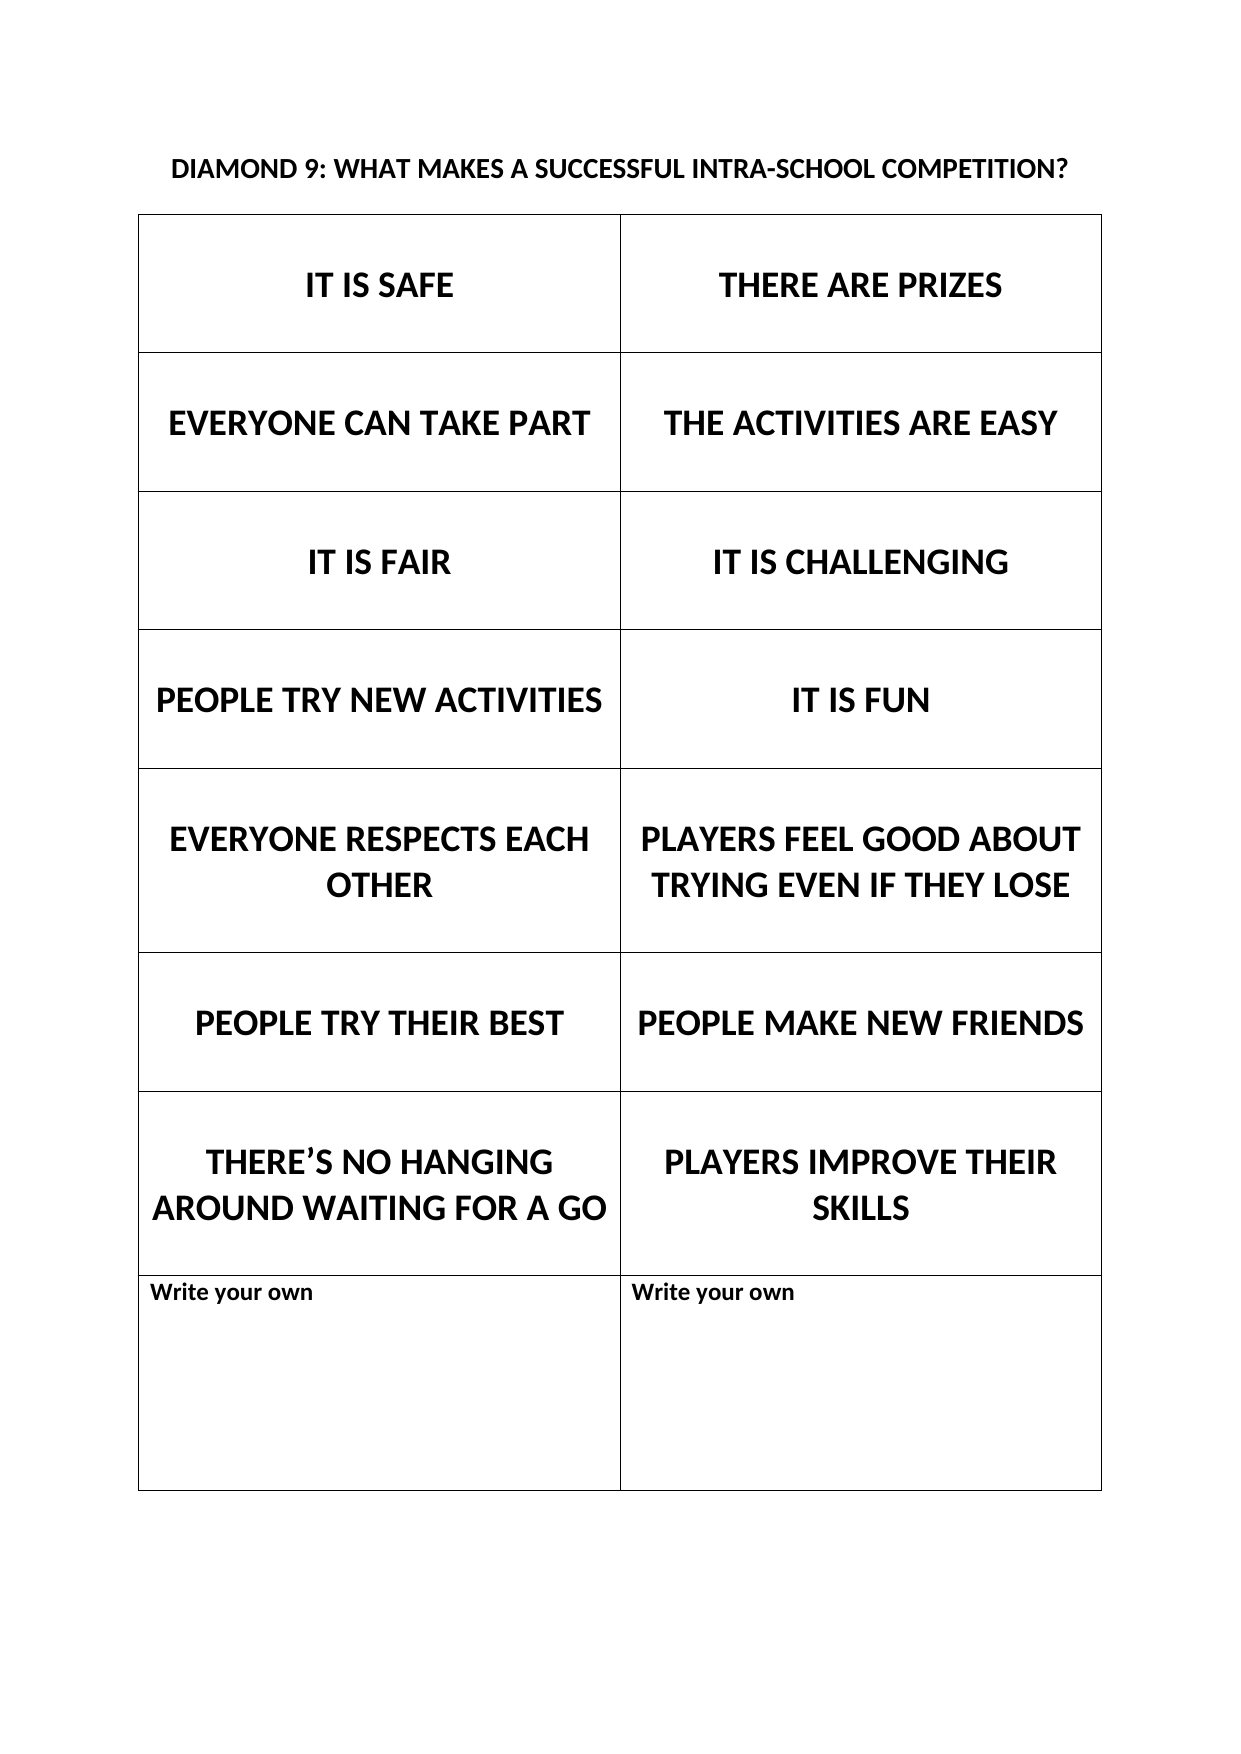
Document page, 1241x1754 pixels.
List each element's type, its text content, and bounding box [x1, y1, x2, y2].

table_cell EVERYONE CAN TAKE PART [139, 353, 620, 491]
table_cell Write your own [621, 1276, 1101, 1490]
table_cell THERE’S NO HANGING AROUND WAITING FOR A GO [139, 1092, 620, 1275]
table_cell IT IS FAIR [139, 492, 620, 629]
table_header THERE ARE PRIZES [621, 215, 1101, 352]
text DIAMOND 9: WHAT MAKES A SUCCESSFUL INTRA-SCHOOL COMPETITION? [150, 150, 1090, 186]
table_cell EVERYONE RESPECTS EACH OTHER [139, 769, 620, 952]
table_cell PEOPLE MAKE NEW FRIENDS [621, 953, 1101, 1091]
table_cell IT IS FUN [621, 630, 1101, 768]
table_cell PLAYERS FEEL GOOD ABOUT TRYING EVEN IF THEY LOSE [621, 769, 1101, 952]
table_cell THE ACTIVITIES ARE EASY [621, 353, 1101, 491]
table_cell IT IS CHALLENGING [621, 492, 1101, 629]
table_cell PLAYERS IMPROVE THEIR SKILLS [621, 1092, 1101, 1275]
table_header IT IS SAFE [139, 215, 620, 352]
table_cell PEOPLE TRY NEW ACTIVITIES [139, 630, 620, 768]
table_cell Write your own [139, 1276, 620, 1490]
table_cell PEOPLE TRY THEIR BEST [139, 953, 620, 1091]
